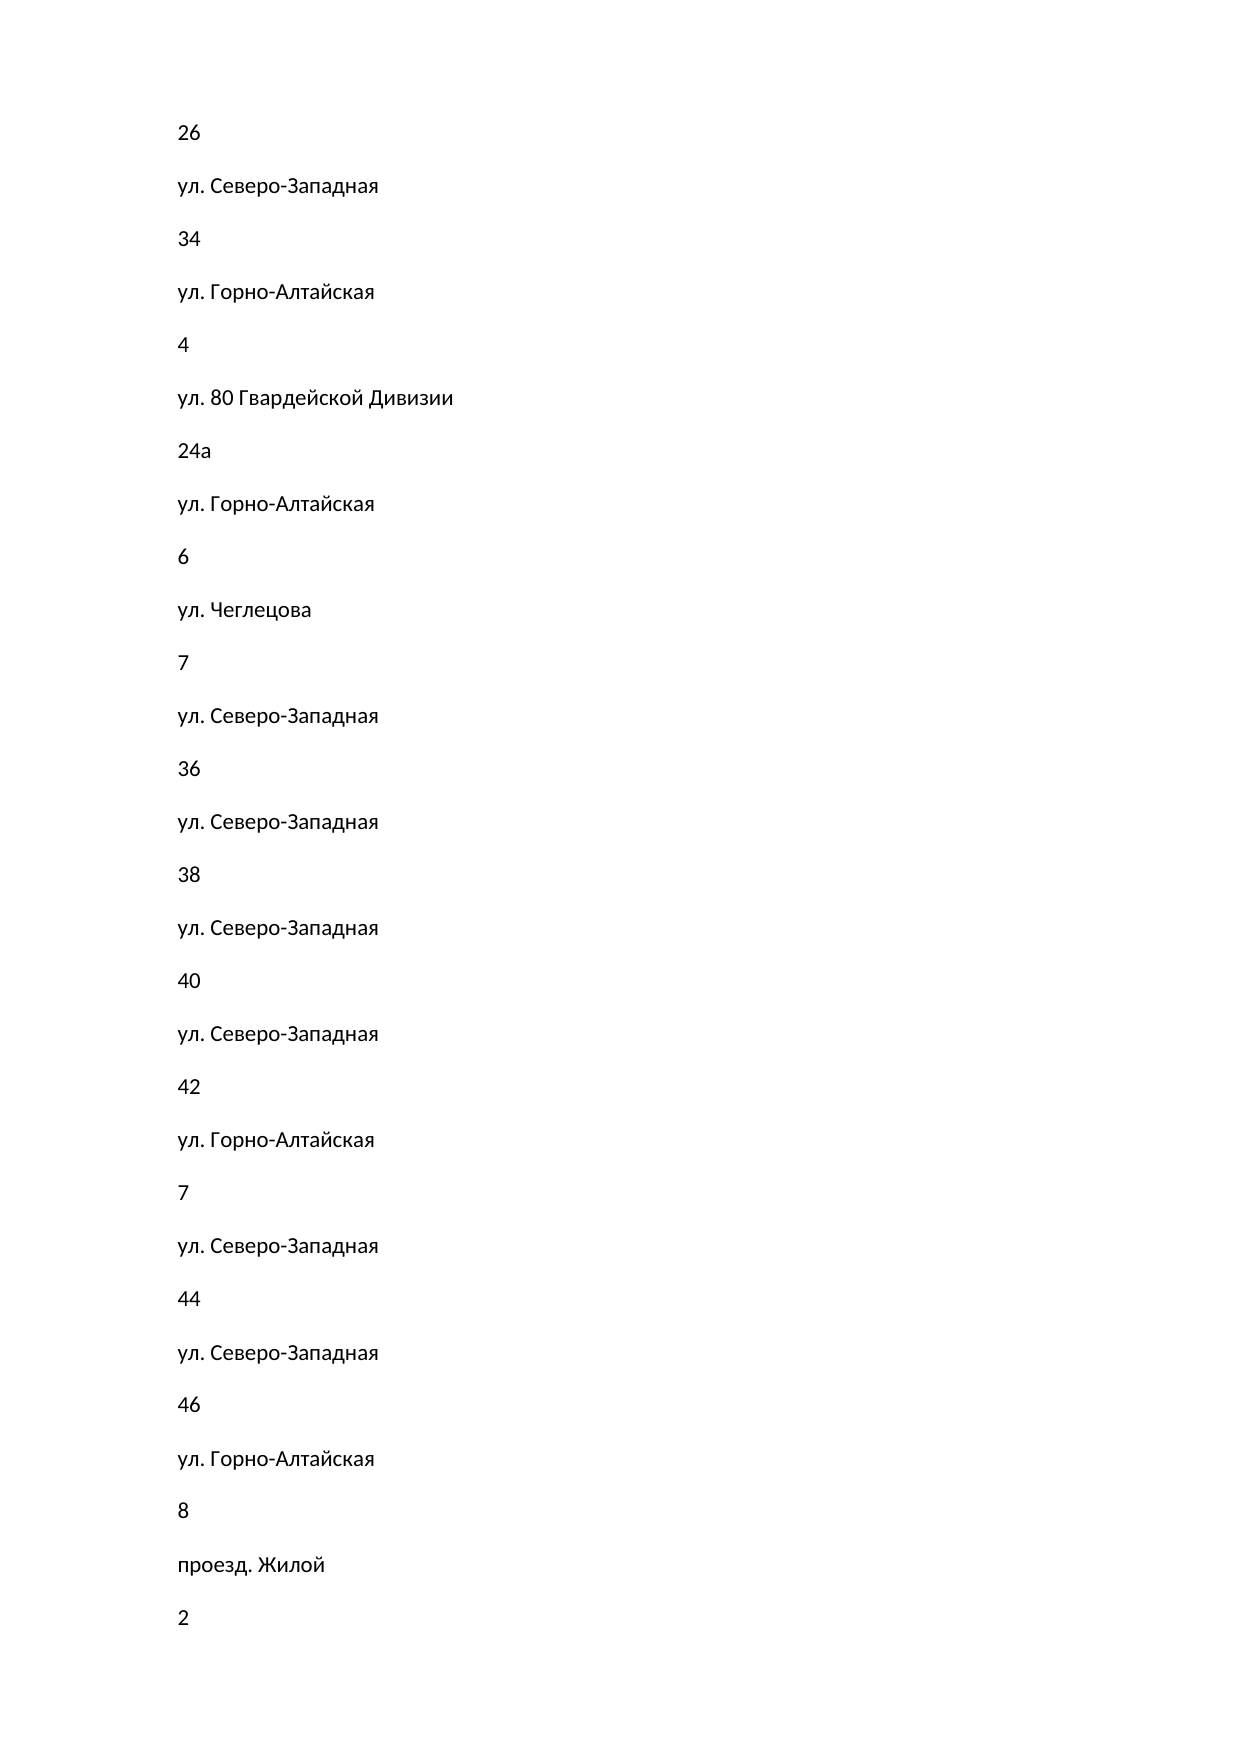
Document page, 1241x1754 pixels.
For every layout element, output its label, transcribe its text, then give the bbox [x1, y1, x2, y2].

text 40 [177, 966, 1152, 994]
text 7 [177, 1178, 1152, 1207]
text ул. 80 Гвардейской Дивизии [177, 383, 1152, 411]
text 42 [177, 1072, 1152, 1101]
text 24а [177, 436, 1152, 464]
text ул. Горно-Алтайская [177, 1444, 1152, 1472]
text ул. Северо-Западная [177, 701, 1152, 729]
text ул. Горно-Алтайская [177, 277, 1152, 305]
text ул. Чеглецова [177, 595, 1152, 623]
text 6 [177, 542, 1152, 570]
text ул. Северо-Западная [177, 1338, 1152, 1366]
text 34 [177, 224, 1152, 252]
text 2 [177, 1603, 1152, 1631]
text 38 [177, 860, 1152, 888]
text ул. Северо-Западная [177, 171, 1152, 199]
text проезд. Жилой [177, 1550, 1152, 1578]
text ул. Северо-Западная [177, 1232, 1152, 1259]
text ул. Северо-Западная [177, 1019, 1152, 1047]
text ул. Горно-Алтайская [177, 1126, 1152, 1153]
text ул. Северо-Западная [177, 807, 1152, 835]
text ул. Северо-Западная [177, 913, 1152, 941]
text 8 [177, 1497, 1152, 1525]
text 26 [177, 118, 1152, 146]
text 36 [177, 754, 1152, 782]
text 44 [177, 1284, 1152, 1313]
text 7 [177, 648, 1152, 676]
text 4 [177, 330, 1152, 358]
text 46 [177, 1391, 1152, 1419]
text ул. Горно-Алтайская [177, 489, 1152, 517]
